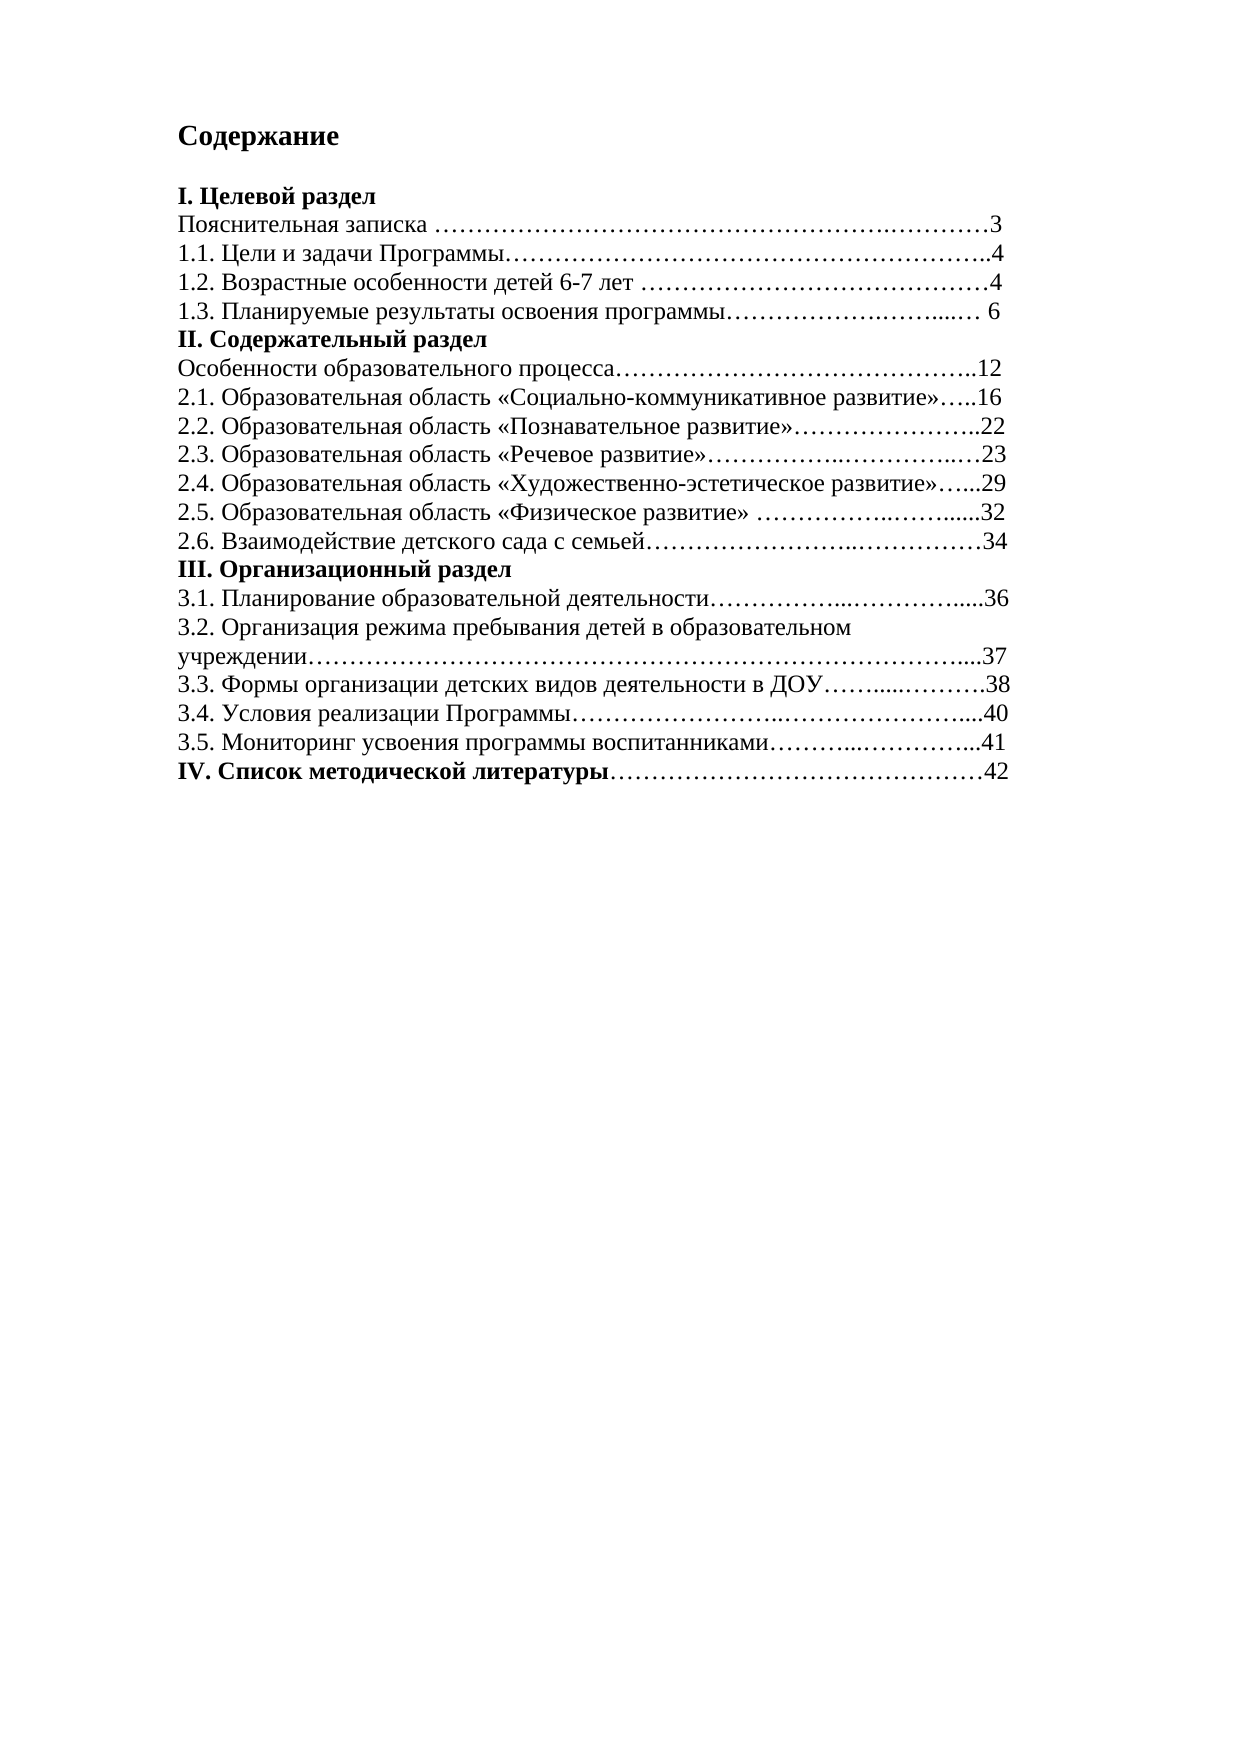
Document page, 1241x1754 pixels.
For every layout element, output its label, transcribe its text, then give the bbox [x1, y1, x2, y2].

text 3.2. Организация режима пребывания детей в образовательном учреждении……………………………………………………………………....37 [177, 612, 1152, 669]
text 3.3. Формы организации детских видов деятельности в ДОУ…….....……….38 [177, 669, 1152, 698]
text 1.3. Планируемые результаты освоения программы……………….……....… 6 [177, 296, 1152, 324]
text 2.2. Образовательная область «Познавательное развитие»…………………..22 [177, 411, 1152, 439]
text 2.4. Образовательная область «Художественно-эстетическое развитие»…...29 [177, 468, 1152, 497]
text 2.6. Взаимодействие детского сада с семьей……………………..……………34 [177, 526, 1152, 554]
text II. Содержательный раздел [177, 324, 1152, 353]
text Пояснительная записка ……………………………………………….…………3 [177, 209, 1152, 238]
text 1.1. Цели и задачи Программы…………………………………………………..4 [177, 238, 1152, 267]
text I. Целевой раздел [177, 181, 1152, 209]
text 2.3. Образовательная область «Речевое развитие»……………..…………..…23 [177, 439, 1152, 468]
text 2.5. Образовательная область «Физическое развитие» ……………..……......32 [177, 497, 1152, 526]
text IV. Список методической литературы………………………………………42 [177, 756, 1152, 784]
text 1.2. Возрастные особенности детей 6-7 лет ……………………………………4 [177, 267, 1152, 296]
text III. Организационный раздел [177, 554, 1152, 583]
text Особенности образовательного процесса……………………………………..12 [177, 353, 1152, 382]
text 3.5. Мониторинг усвоения программы воспитанниками………...…………...41 [177, 727, 1152, 756]
text 3.1. Планирование образовательной деятельности……………...………….....36 [177, 583, 1152, 612]
text Содержание [177, 118, 1152, 152]
text 2.1. Образовательная область «Социально-коммуникативное развитие»…..16 [177, 382, 1152, 411]
text 3.4. Условия реализации Программы……………………..…………………....40 [177, 698, 1152, 727]
